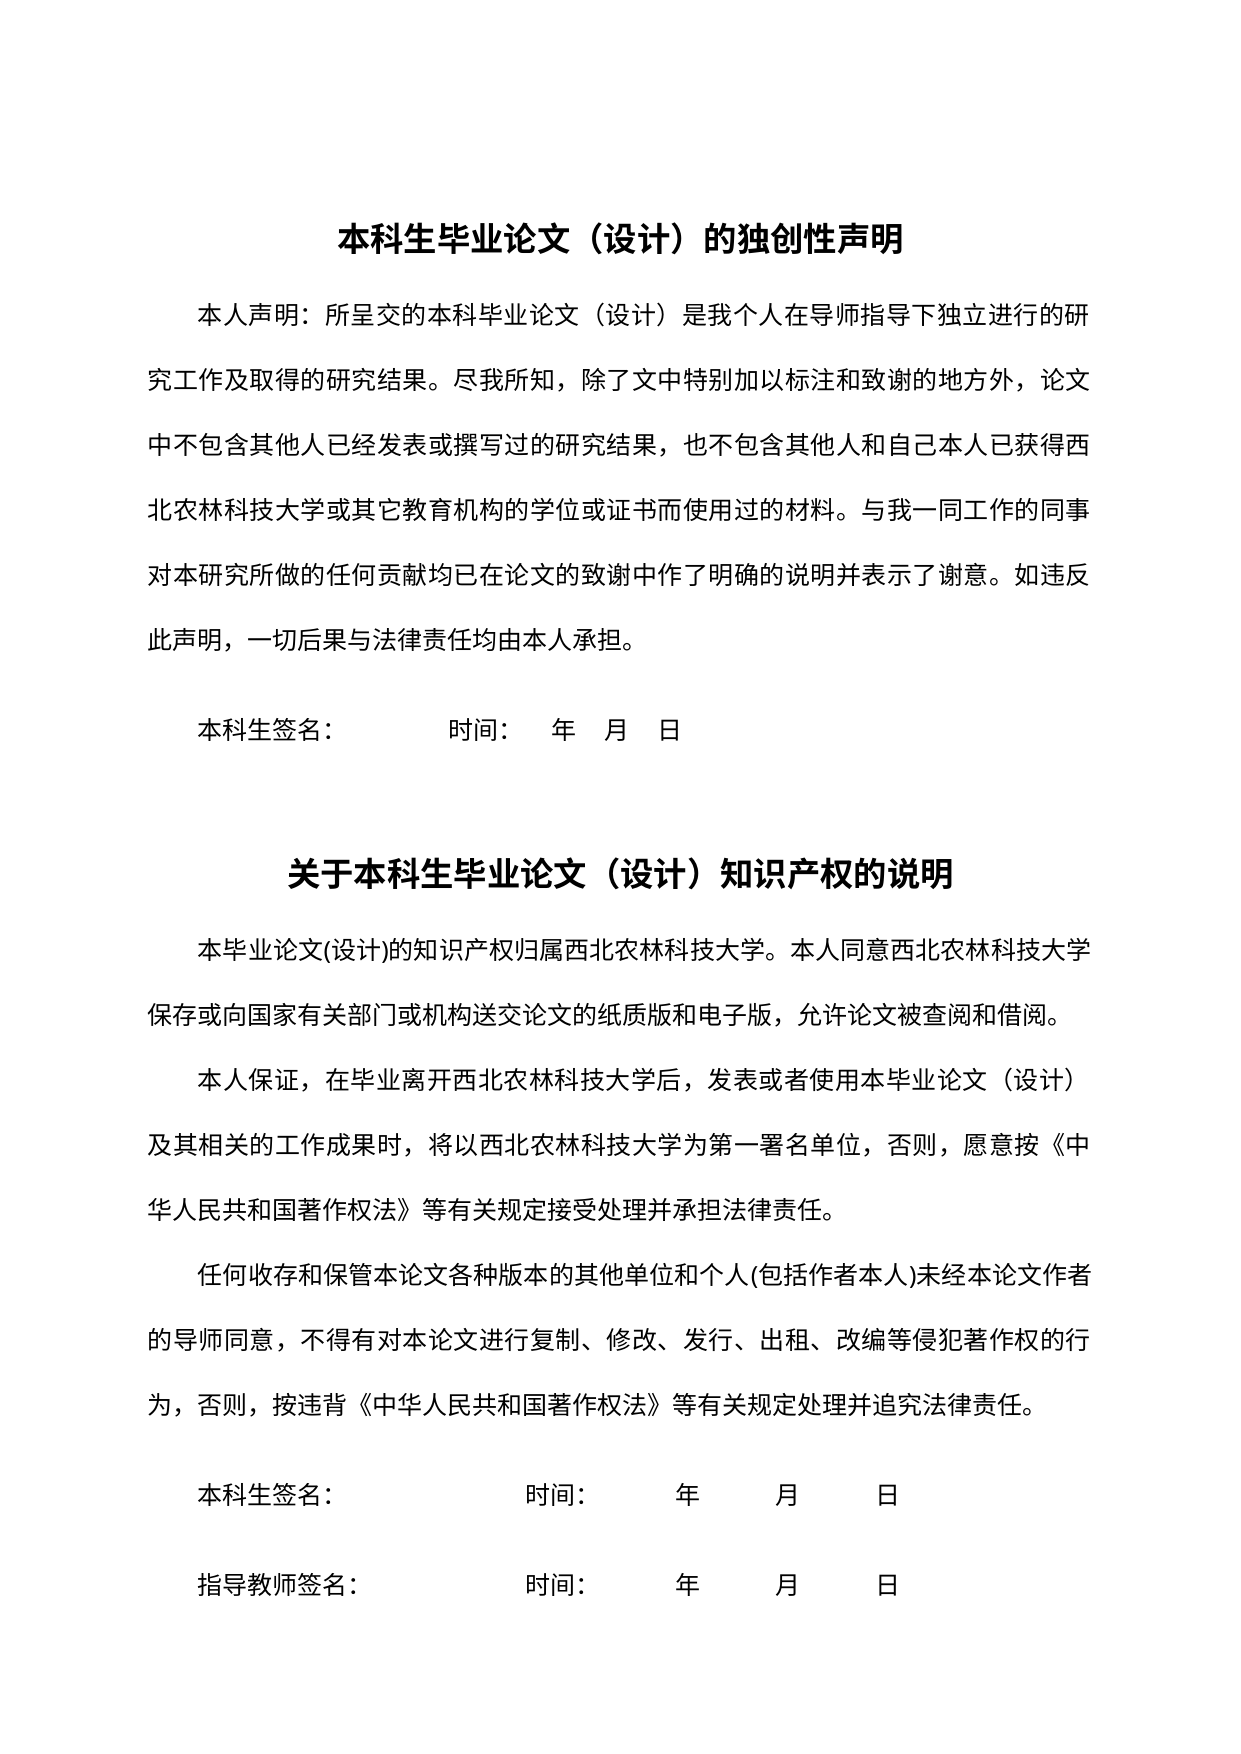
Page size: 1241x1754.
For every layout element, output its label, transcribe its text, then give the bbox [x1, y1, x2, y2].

text 本人保证，在毕业离开西北农林科技大学后，发表或者使用本毕业论文（设计）及其相关的工作成果时，将以西北农林科技大学为第一署名单位，否则，愿意按《中华人民共和国著作权法》等有关规定接受处理并承担法律责任。 [148, 1046, 1092, 1241]
text 本人声明：所呈交的本科毕业论文（设计）是我个人在导师指导下独立进行的研究工作及取得的研究结果。尽我所知，除了文中特别加以标注和致谢的地方外，论文中不包含其他人已经发表或撰写过的研究结果，也不包含其他人和自己本人已获得西北农林科技大学或其它教育机构的学位或证书而使用过的材料。与我一同工作的同事对本研究所做的任何贡献均已在论文的致谢中作了明确的说明并表示了谢意。如违反此声明，一切后果与法律责任均由本人承担。 [148, 281, 1092, 671]
text 本科生毕业论文（设计）的独创性声明 [148, 204, 1092, 269]
text 关于本科生毕业论文（设计）知识产权的说明 [148, 839, 1092, 904]
text 任何收存和保管本论文各种版本的其他单位和个人(包括作者本人)未经本论文作者的导师同意，不得有对本论文进行复制、修改、发行、出租、改编等侵犯著作权的行为，否则，按违背《中华人民共和国著作权法》等有关规定处理并追究法律责任。 [148, 1241, 1092, 1436]
text 本科生签名： 时间： 年 月 日 [148, 696, 1092, 761]
text 指导教师签名： 时间： 年 月 日 [148, 1551, 1092, 1616]
text 本科生签名： 时间： 年 月 日 [148, 1461, 1092, 1526]
text 本毕业论文(设计)的知识产权归属西北农林科技大学。本人同意西北农林科技大学保存或向国家有关部门或机构送交论文的纸质版和电子版，允许论文被查阅和借阅。 [148, 916, 1092, 1046]
